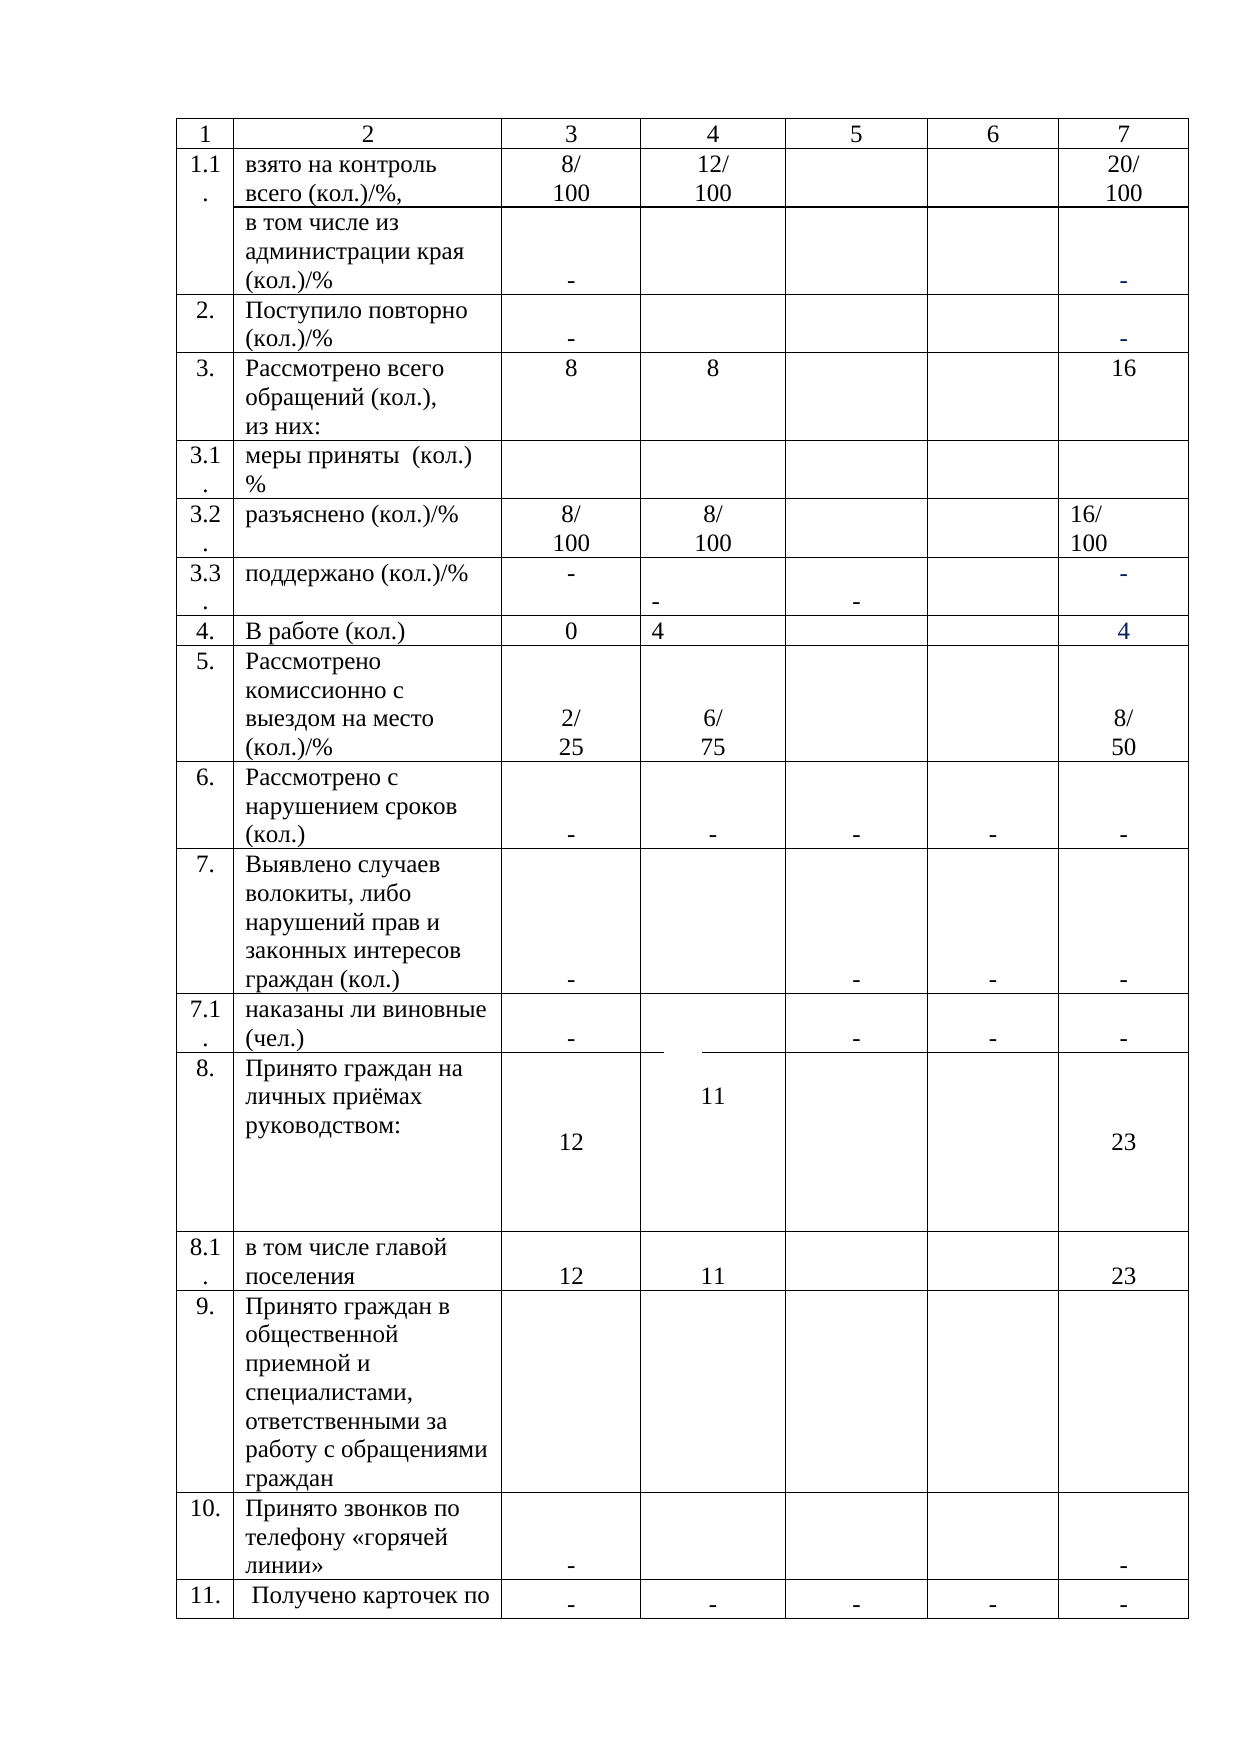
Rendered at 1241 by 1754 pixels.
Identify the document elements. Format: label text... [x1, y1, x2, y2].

table_cell [786, 295, 927, 352]
table_cell - [502, 994, 640, 1052]
table_cell 12/ 100 [641, 149, 785, 206]
table_cell [786, 1232, 927, 1290]
table_header 5 [786, 119, 927, 148]
table_cell - [1059, 1493, 1188, 1579]
table_cell - [502, 849, 640, 993]
table_cell В работе (кол.) [234, 616, 501, 645]
table_header 7 [1059, 119, 1188, 148]
table_cell меры приняты (кол.)% [234, 441, 501, 498]
table_cell [786, 353, 927, 439]
table_cell [928, 441, 1058, 498]
table_cell 10. [177, 1493, 233, 1579]
table_cell [928, 558, 1058, 615]
table_cell 8 [641, 353, 785, 439]
table_cell разъяснено (кол.)/% [234, 499, 501, 557]
table_cell - [1059, 762, 1188, 848]
table_cell Выявлено случаев волокиты, либо нарушений прав и законных интересов граждан (кол.) [234, 849, 501, 993]
table_cell 3.2. [177, 499, 233, 557]
table_cell 7. [177, 849, 233, 993]
table_cell - [641, 1580, 785, 1618]
table_cell взято на контроль всего (кол.)/%, [234, 149, 501, 206]
table_cell [786, 208, 927, 294]
table_cell 8 [502, 353, 640, 439]
table_cell [786, 441, 927, 498]
table_cell [928, 208, 1058, 294]
table_cell - [502, 1493, 640, 1579]
table_cell 2/ 25 [502, 646, 640, 761]
table_cell в том числе главой поселения [234, 1232, 501, 1290]
table_cell - [502, 295, 640, 352]
table_cell Принято граждан в общественной приемной и специалистами, ответственными за работу с обращениями граждан [234, 1291, 501, 1492]
table_header 6 [928, 119, 1058, 148]
table_cell [928, 646, 1058, 761]
table_header 3 [502, 119, 640, 148]
table_cell 3.1. [177, 441, 233, 498]
table_cell 11 [641, 1232, 785, 1290]
table_cell 9. [177, 1291, 233, 1492]
table_cell 2. [177, 295, 233, 352]
table_cell - [502, 208, 640, 294]
table_cell 12 [502, 1053, 640, 1231]
table_cell [641, 208, 785, 294]
table_cell поддержано (кол.)/% [234, 558, 501, 615]
table_cell - [928, 849, 1058, 993]
table_cell 23 [1059, 1232, 1188, 1290]
table_header 2 [234, 119, 501, 148]
table_cell - [928, 762, 1058, 848]
table_cell - [502, 558, 640, 615]
table_cell 11 [641, 1053, 785, 1231]
table_cell - [502, 762, 640, 848]
table_cell [1059, 1291, 1188, 1492]
table_cell 8/ 100 [502, 499, 640, 557]
table_cell - [1059, 1580, 1188, 1618]
table_cell [786, 1291, 927, 1492]
table_header 4 [641, 119, 785, 148]
table_cell 3. [177, 353, 233, 439]
table_cell [786, 1053, 927, 1231]
table_cell [641, 994, 785, 1052]
table_cell 6. [177, 762, 233, 848]
table_cell 8/ 50 [1059, 646, 1188, 761]
table_cell 4. [177, 616, 233, 645]
table_cell - [928, 1580, 1058, 1618]
table_cell - [786, 849, 927, 993]
table_cell [641, 849, 785, 993]
table_cell Принято звонков по телефону «горячей линии» [234, 1493, 501, 1579]
table_cell 3.3. [177, 558, 233, 615]
table_cell наказаны ли виновные (чел.) [234, 994, 501, 1052]
table_cell [928, 149, 1058, 206]
table_cell 23 [1059, 1053, 1188, 1231]
table_cell Принято граждан на личных приёмах руководством: [234, 1053, 501, 1231]
table_cell 5. [177, 646, 233, 761]
table_cell 8/ 100 [502, 149, 640, 206]
table_cell 8.1. [177, 1232, 233, 1290]
table_cell 16 [1059, 353, 1188, 439]
table_cell Поступило повторно (кол.)/% [234, 295, 501, 352]
table_cell в том числе из администрации края (кол.)/% [234, 208, 501, 294]
table_cell - [1059, 994, 1188, 1052]
table_cell - [1059, 849, 1188, 993]
table_cell [928, 616, 1058, 645]
table_cell 11. [177, 1580, 233, 1618]
table_header 1 [177, 119, 233, 148]
table_cell [641, 1291, 785, 1492]
table_cell [928, 499, 1058, 557]
table_cell - [786, 994, 927, 1052]
table_cell [786, 646, 927, 761]
table_cell 8. [177, 1053, 233, 1231]
table_cell - [1059, 558, 1188, 615]
table_cell 0 [502, 616, 640, 645]
table_cell 4 [1059, 616, 1188, 645]
table_cell [786, 616, 927, 645]
table_cell Рассмотрено всего обращений (кол.), из них: [234, 353, 501, 439]
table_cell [234, 1580, 501, 1618]
table_cell - [786, 1580, 927, 1618]
table_cell - [1059, 295, 1188, 352]
table_cell - [641, 558, 785, 615]
table_cell 7.1. [177, 994, 233, 1052]
table_cell 6/ 75 [641, 646, 785, 761]
table_cell [641, 441, 785, 498]
table_cell [641, 1493, 785, 1579]
table_cell Рассмотрено комиссионно с выездом на место (кол.)/% [234, 646, 501, 761]
table_cell Рассмотрено с нарушением сроков (кол.) [234, 762, 501, 848]
table_cell 8/ 100 [641, 499, 785, 557]
table_cell - [641, 762, 785, 848]
table_cell - [786, 762, 927, 848]
table_cell - [928, 994, 1058, 1052]
table_cell [1059, 441, 1188, 498]
table_cell [786, 1493, 927, 1579]
table_cell [928, 1291, 1058, 1492]
table_cell [502, 441, 640, 498]
table_cell 1.1. [177, 149, 233, 294]
table_cell - [1059, 208, 1188, 294]
table_cell [928, 295, 1058, 352]
table_cell - [502, 1580, 640, 1618]
table_cell 12 [502, 1232, 640, 1290]
table_cell [928, 1493, 1058, 1579]
table_cell [502, 1291, 640, 1492]
table_cell [928, 1053, 1058, 1231]
table_cell [786, 499, 927, 557]
table_cell 20/ 100 [1059, 149, 1188, 206]
table_cell [786, 149, 927, 206]
table_cell [641, 295, 785, 352]
table_cell 4 [641, 616, 785, 645]
table_cell - [786, 558, 927, 615]
table_cell [928, 353, 1058, 439]
table_cell [928, 1232, 1058, 1290]
table_cell 16/ 100 [1059, 499, 1188, 557]
